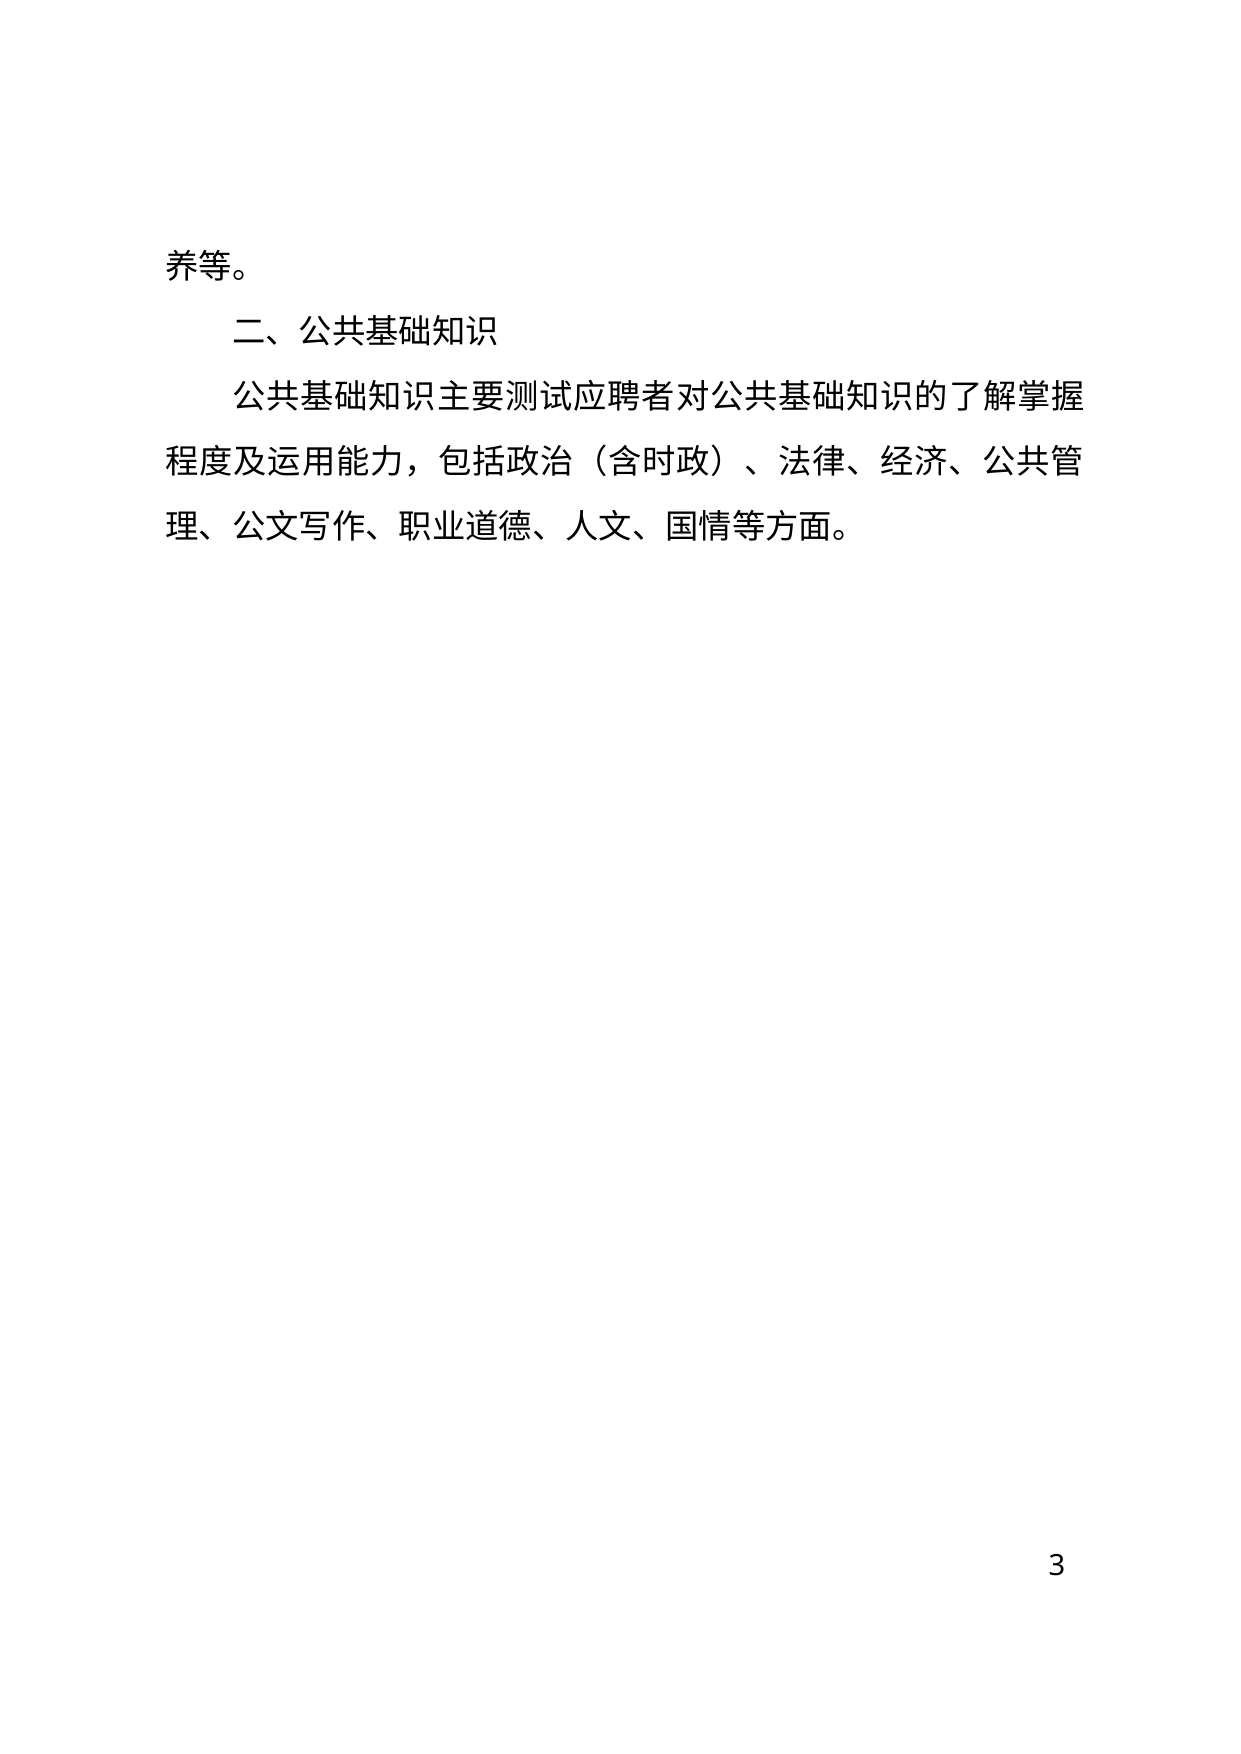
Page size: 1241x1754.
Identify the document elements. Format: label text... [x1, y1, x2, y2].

text 公共基础知识主要测试应聘者对公共基础知识的了解掌握程度及运用能力，包括政治（含时政）、法律、经济、公共管理、公文写作、职业道德、人文、国情等方面。 [165, 361, 1087, 556]
text 二、公共基础知识 [165, 296, 1087, 361]
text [165, 231, 1087, 296]
